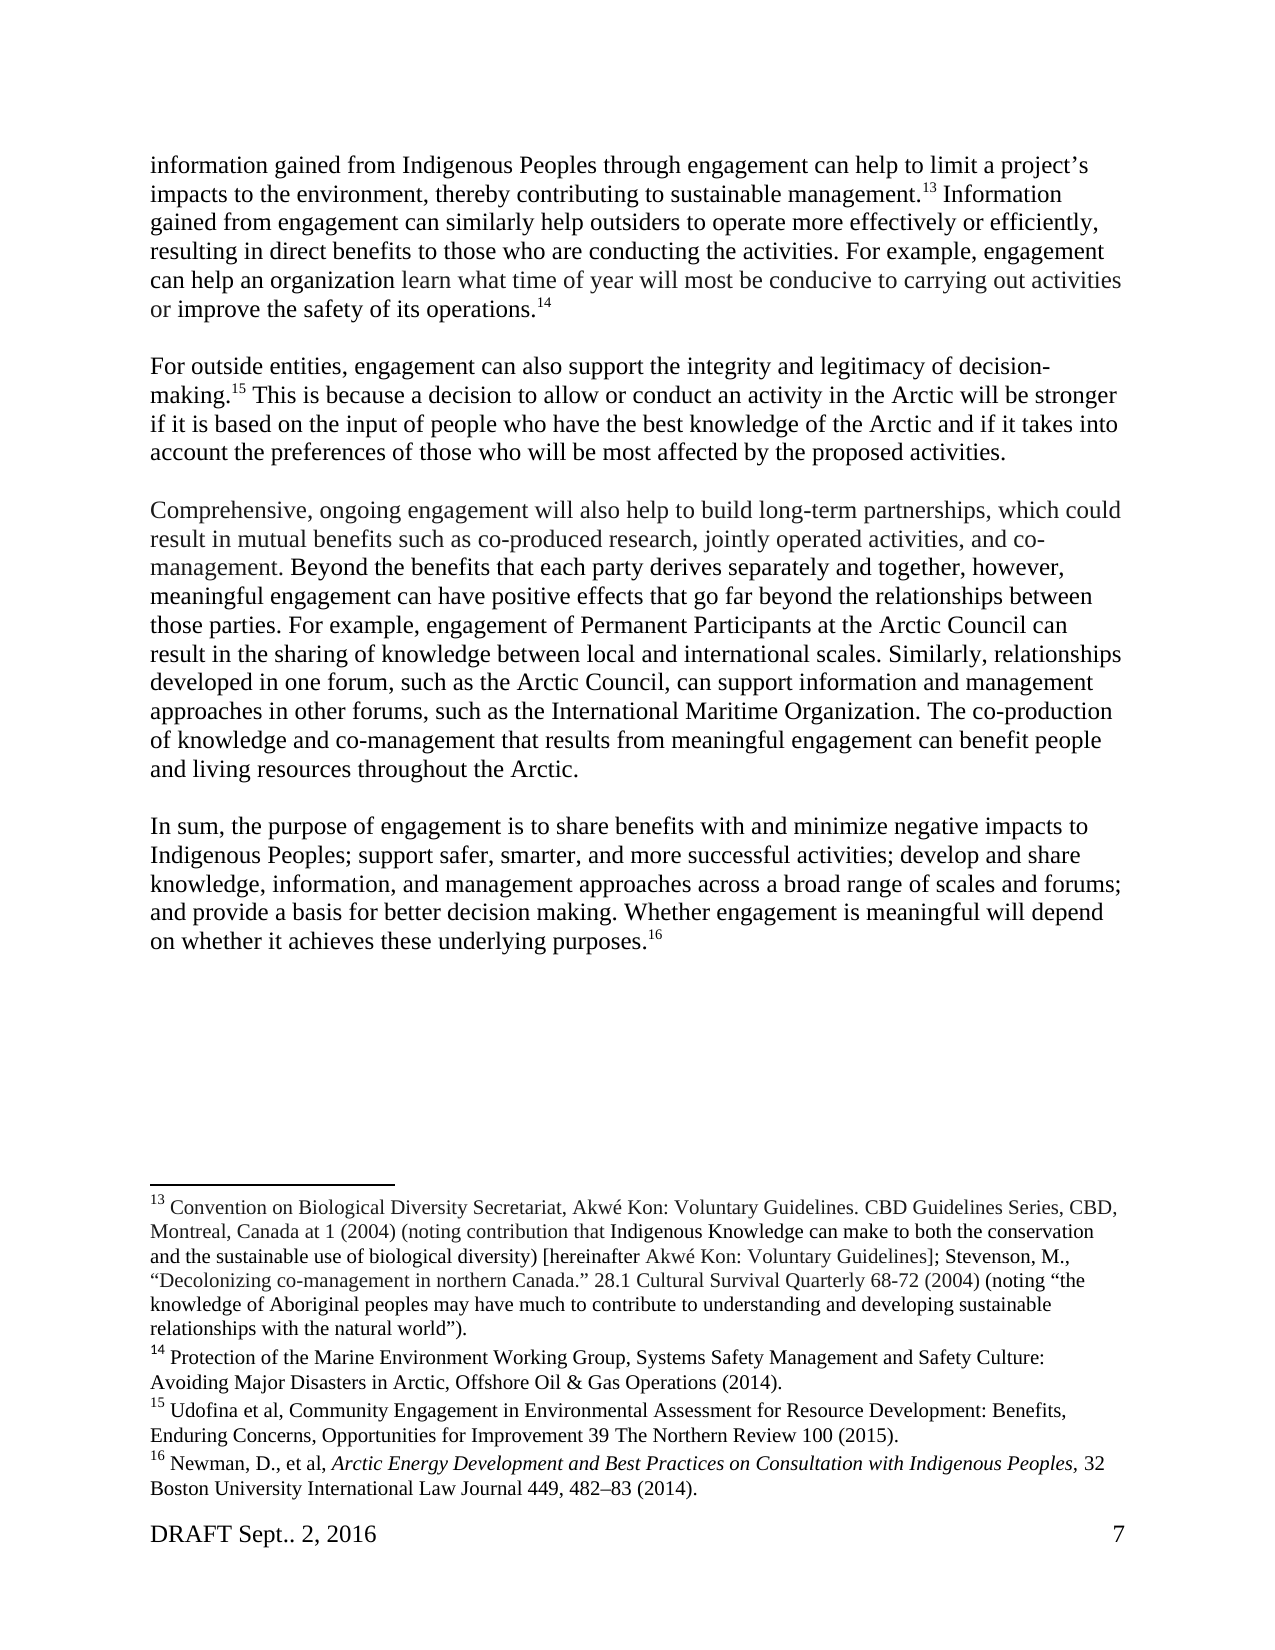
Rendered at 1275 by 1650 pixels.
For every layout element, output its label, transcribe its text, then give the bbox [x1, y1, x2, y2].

text For outside entities, engagement can also support the integrity and legitimacy of decision-making. This is because a decision to allow or conduct an activity in the Arctic will be stronger if it is based on the input of people who have the best knowledge of the Arctic and if it takes into account the preferences of those who will be most affected by the proposed activities. [150, 351, 1125, 466]
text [150, 150, 1125, 322]
text In sum, the purpose of engagement is to share benefits with and minimize negative impacts to Indigenous Peoples; support safer, smarter, and more successful activities; develop and share knowledge, information, and management approaches across a broad range of scales and forums; and provide a basis for better decision making. Whether engagement is meaningful will depend on whether it achieves these underlying purposes. [150, 811, 1125, 955]
text Comprehensive, ongoing engagement will also help to build long-term partnerships, which could result in mutual benefits such as co-produced research, jointly operated activities, and co-management. Beyond the benefits that each party derives separately and together, however, meaningful engagement can have positive effects that go far beyond the relationships between those parties. For example, engagement of Permanent Participants at the Arctic Council can result in the sharing of knowledge between local and international scales. Similarly, relationships developed in one forum, such as the Arctic Council, can support information and management approaches in other forums, such as the International Maritime Organization. The co-production of knowledge and co-management that results from meaningful engagement can benefit people and living resources throughout the Arctic. [150, 495, 1125, 782]
